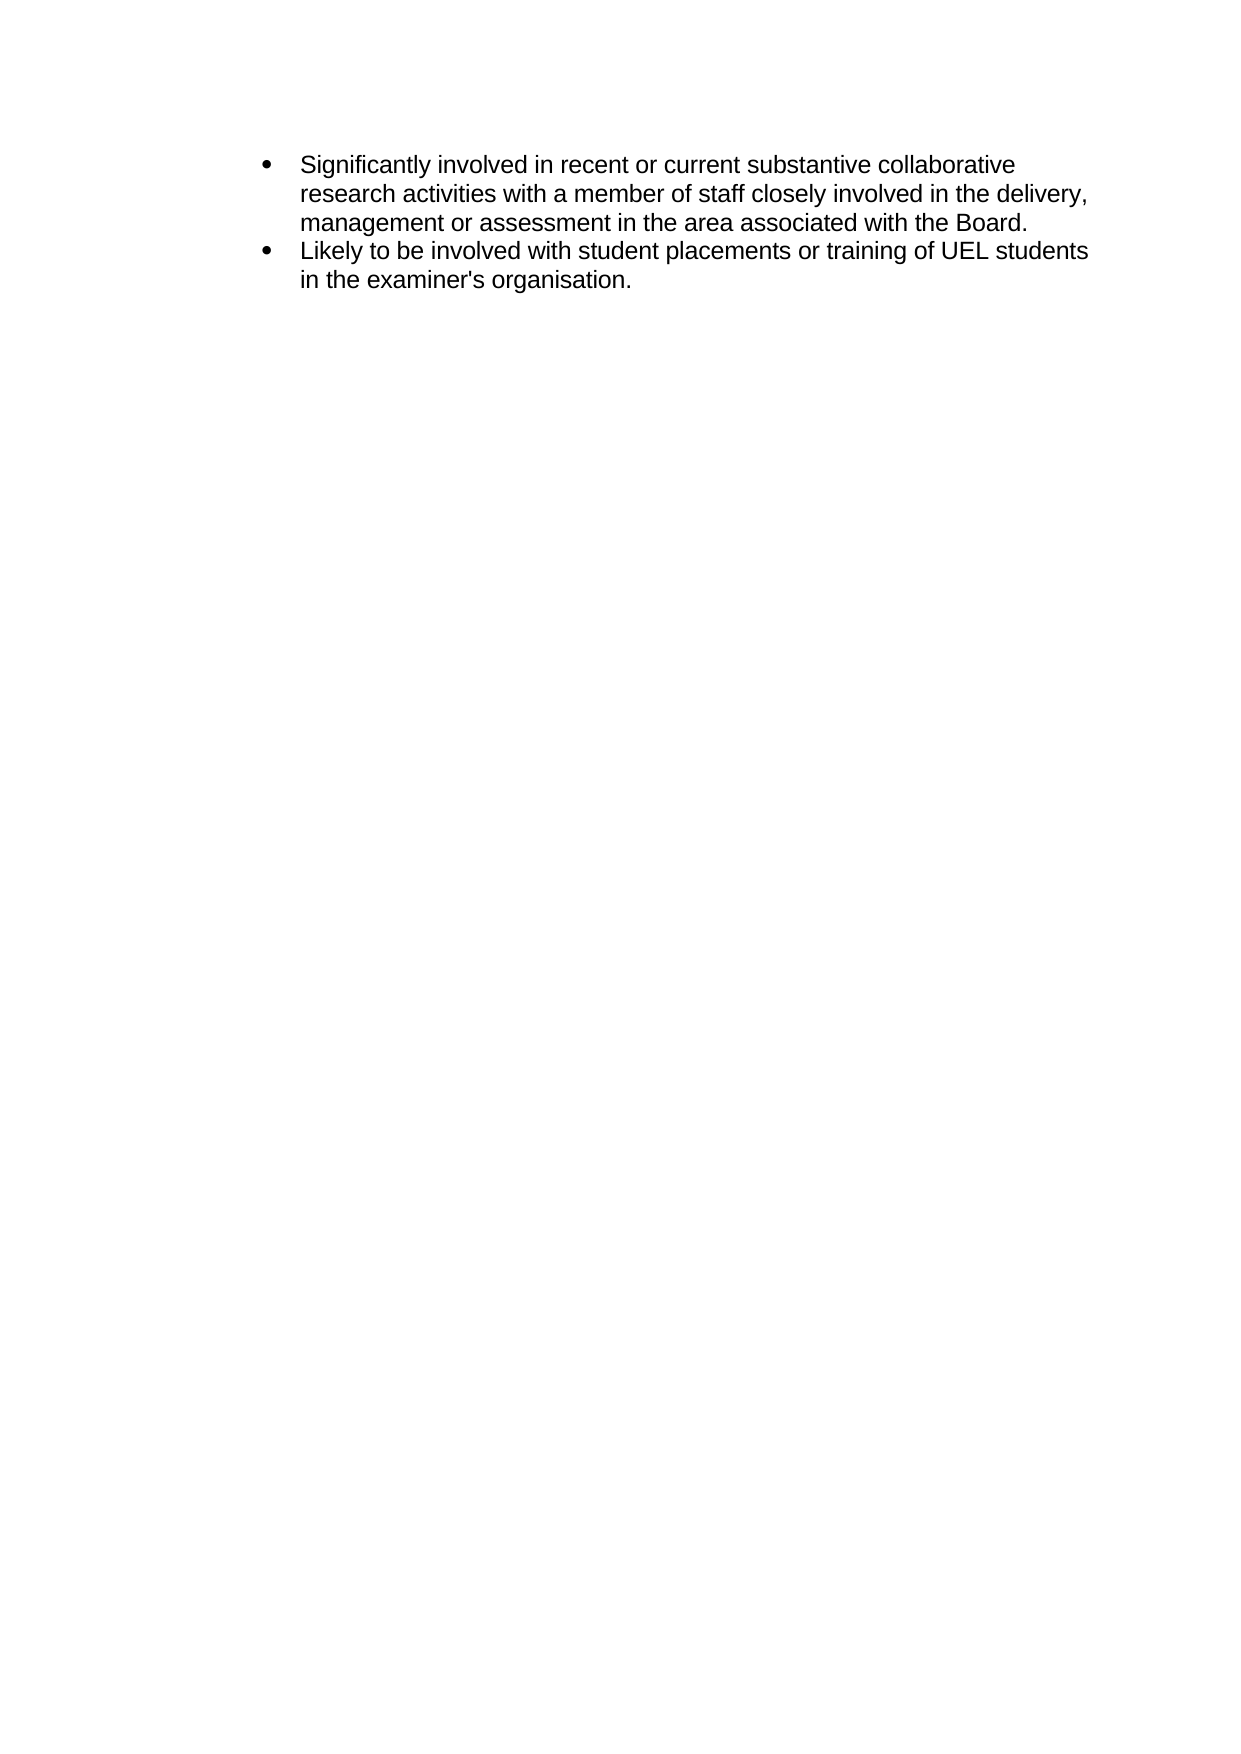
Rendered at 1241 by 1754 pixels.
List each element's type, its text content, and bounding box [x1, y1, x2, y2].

list Likely to be involved with student placements or training of UEL students in the examiner's organisation. [262, 236, 1090, 294]
list Significantly involved in recent or current substantive collaborative research activities with a member of staff closely involved in the delivery, management or assessment in the area associated with the Board. [262, 150, 1090, 236]
